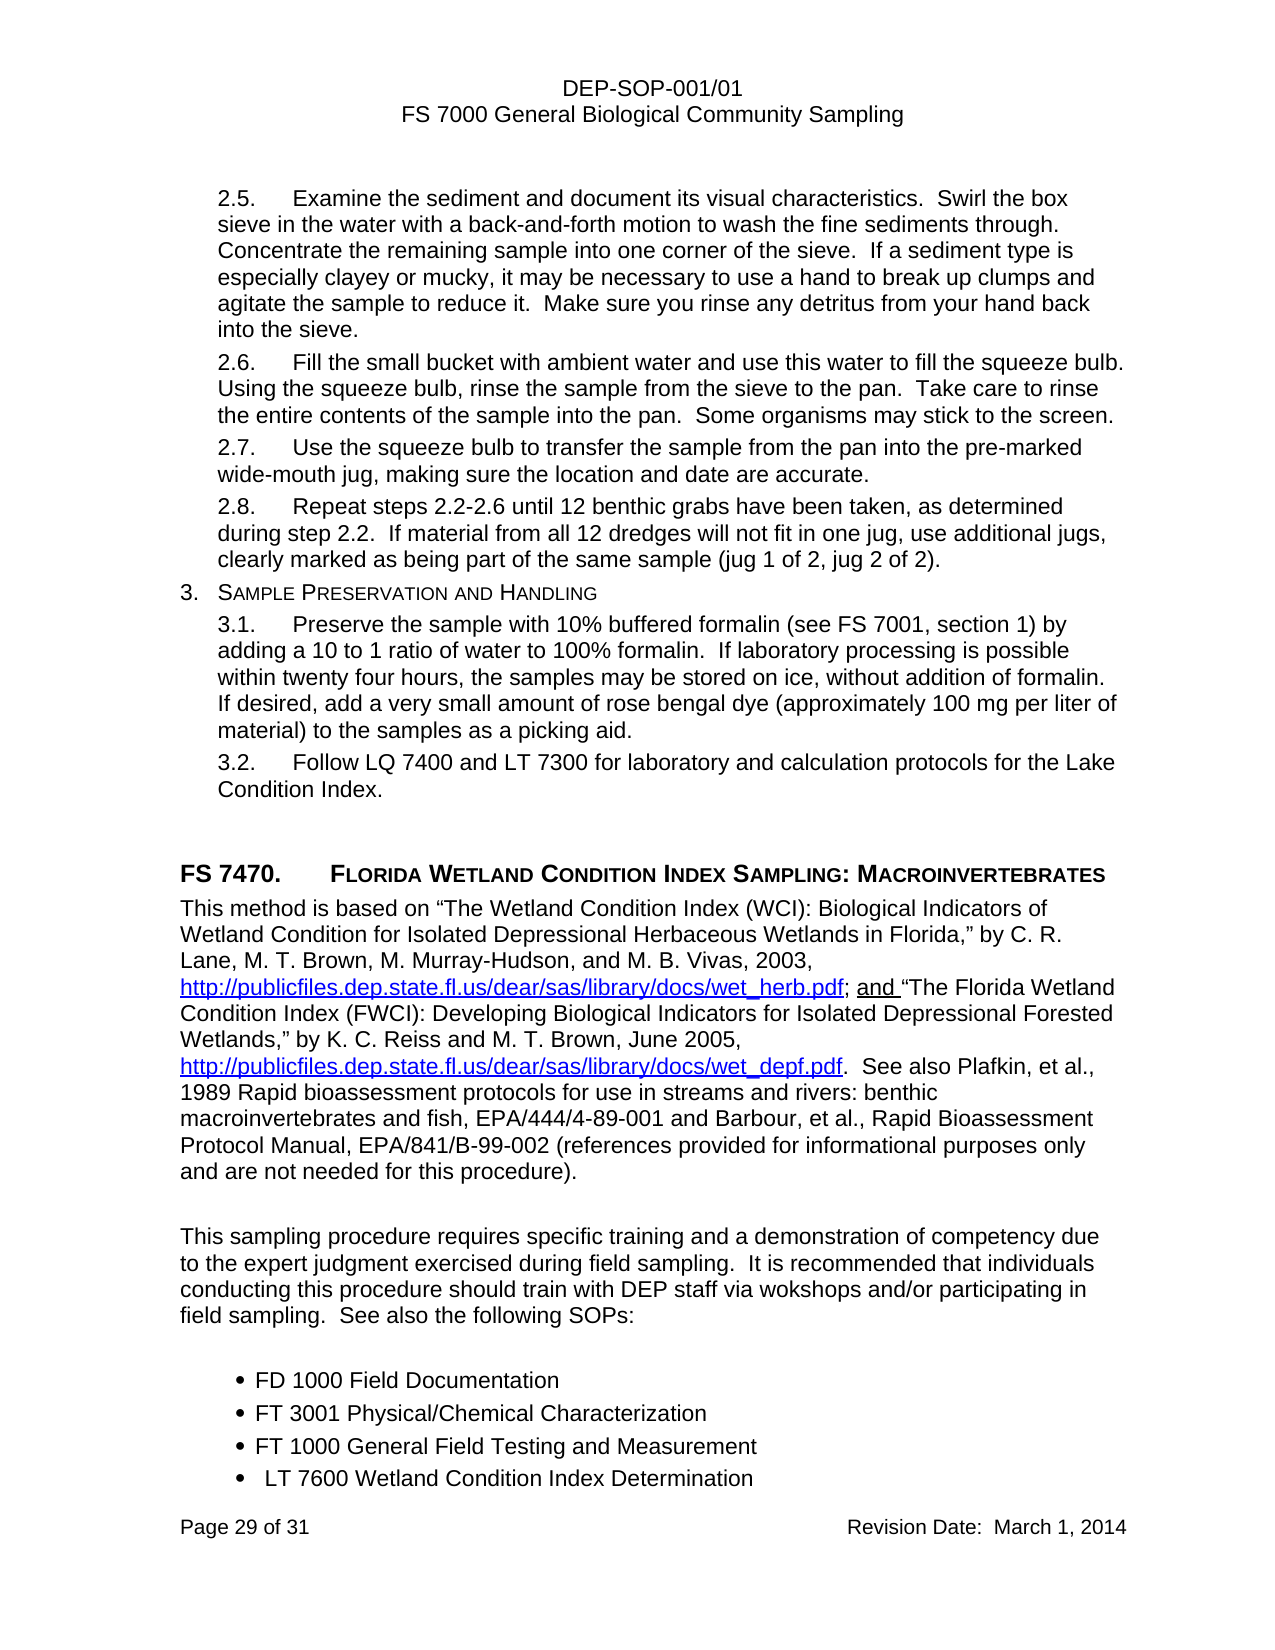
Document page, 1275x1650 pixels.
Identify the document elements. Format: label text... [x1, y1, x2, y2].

text This method is based on “The Wetland Condition Index (WCI): Biological Indicators of Wetland Condition for Isolated Depressional Herbaceous Wetlands in Florida,” by C. R. Lane, M. T. Brown, M. Murray-Hudson, and M. B. Vivas, 2003, http://publicfiles.dep.state.fl.us/dear/sas/library/docs/wet_herb.pdf; and “The Florida Wetland Condition Index (FWCI): Developing Biological Indicators for Isolated Depressional Forested Wetlands,” by K. C. Reiss and M. T. Brown, June 2005, http://publicfiles.dep.state.fl.us/dear/sas/library/docs/wet_depf.pdf. See also Plafkin, et al., 1989 Rapid bioassessment protocols for use in streams and rivers: benthic macroinvertebrates and fish, EPA/444/4-89-001 and Barbour, et al., Rapid Bioassessment Protocol Manual, EPA/841/B-99-002 (references provided for informational purposes only and are not needed for this procedure). [180, 894, 1125, 1184]
text This sampling procedure requires specific training and a demonstration of competency due to the expert judgment exercised during field sampling. It is recommended that individuals conducting this procedure should train with DEP staff via wokshops and/or participating in field sampling. See also the following SOPs: [180, 1223, 1125, 1329]
subtitle Fill the small bucket with ambient water and use this water to fill the squeeze bulb. Using the squeeze bulb, rinse the sample from the sieve to the pan. Take care to rinse the entire contents of the sample into the pan. Some organisms may stick to the screen. [217, 349, 1125, 428]
list LT 7600 Wetland Condition Index Determination [236, 1465, 1125, 1492]
subtitle FD 1000 Field Documentation [236, 1367, 1125, 1394]
subtitle Florida Wetland Condition Index Sampling: Macroinvertebrates [180, 859, 1125, 888]
subtitle FT 1000 General Field Testing and Measurement [236, 1433, 1125, 1459]
subtitle Examine the sediment and document its visual characteristics. Swirl the box sieve in the water with a back-and-forth motion to wash the fine sediments through. Concentrate the remaining sample into one corner of the sieve. If a sediment type is especially clayey or mucky, it may be necessary to use a hand to break up clumps and agitate the sample to reduce it. Make sure you rinse any detritus from your hand back into the sieve. [217, 184, 1125, 343]
subtitle Preserve the sample with 10% buffered formalin (see FS 7001, section 1) by adding a 10 to 1 ratio of water to 100% formalin. If laboratory processing is possible within twenty four hours, the samples may be stored on ice, without addition of formalin. If desired, add a very small amount of rose bengal dye (approximately 100 mg per liter of material) to the samples as a picking aid. [217, 611, 1125, 743]
subtitle FT 3001 Physical/Chemical Characterization [236, 1400, 1125, 1426]
subtitle Follow LQ 7400 and LT 7300 for laboratory and calculation protocols for the Lake Condition Index. [217, 749, 1125, 802]
subtitle Sample Preservation and Handling [180, 578, 1125, 605]
subtitle Use the squeeze bulb to transfer the sample from the pan into the pre-marked wide-mouth jug, making sure the location and date are accurate. [217, 434, 1125, 487]
subtitle Repeat steps 2.2-2.6 until 12 benthic grabs have been taken, as determined during step 2.2. If material from all 12 dredges will not fit in one jug, use additional jugs, clearly marked as being part of the same sample (jug 1 of 2, jug 2 of 2). [217, 493, 1125, 572]
